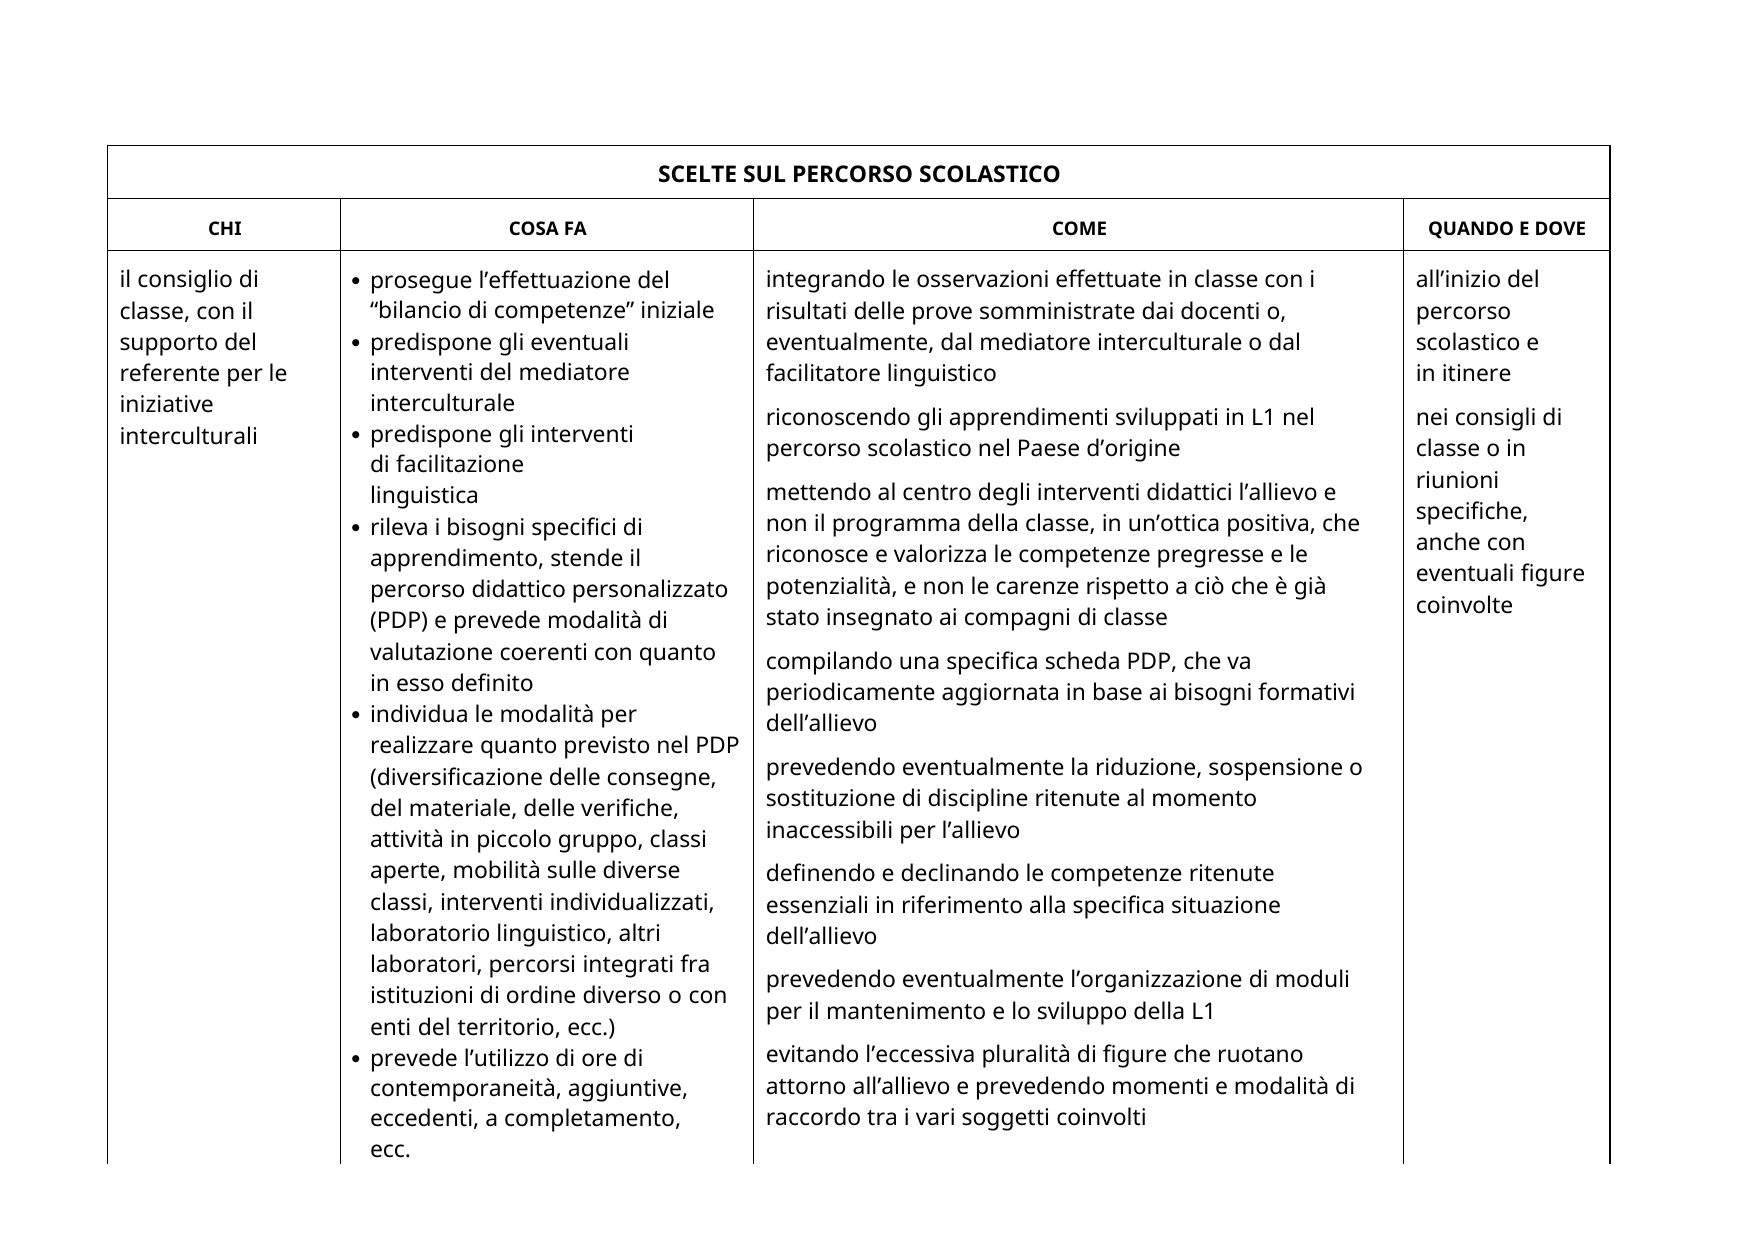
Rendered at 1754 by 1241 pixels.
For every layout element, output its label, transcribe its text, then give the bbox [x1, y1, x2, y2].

table_cell COME [754, 199, 1403, 250]
table_cell all’inizio del percorso scolastico e in itinere nei consigli di classe o in riunioni specifiche, anche con eventuali figure coinvolte [1404, 251, 1609, 1164]
table_header SCELTE SUL PERCORSO SCOLASTICO [108, 146, 1609, 197]
table_cell integrando le osservazioni effettuate in classe con i risultati delle prove somministrate dai docenti o, eventualmente, dal mediatore interculturale o dal facilitatore linguistico riconoscendo gli apprendimenti sviluppati in L1 nel percorso scolastico nel Paese d’origine mettendo al centro degli interventi didattici l’allievo e non il programma della classe, in un’ottica positiva, che riconosce e valorizza le competenze pregresse e le potenzialità, e non le carenze rispetto a ciò che è già stato insegnato ai compagni di classe compilando una specifica scheda PDP, che va periodicamente aggiornata in base ai bisogni formativi dell’allievo prevedendo eventualmente la riduzione, sospensione o sostituzione di discipline ritenute al momento inaccessibili per l’allievo definendo e declinando le competenze ritenute essenziali in riferimento alla specifica situazione dell’allievo prevedendo eventualmente l’organizzazione di moduli per il mantenimento e lo sviluppo della L1 evitando l’eccessiva pluralità di figure che ruotano attorno all’allievo e prevedendo momenti e modalità di raccordo tra i vari soggetti coinvolti [754, 251, 1403, 1164]
table_cell prosegue l’effettuazione del “bilancio di competenze” iniziale predispone gli eventuali interventi del mediatore interculturale predispone gli interventi di facilitazione linguistica rileva i bisogni specifici di apprendimento, stende il percorso didattico personalizzato (PDP) e prevede modalità di valutazione coerenti con quanto in esso definito individua le modalità per realizzare quanto previsto nel PDP (diversificazione delle consegne, del materiale, delle verifiche, attività in piccolo gruppo, classi aperte, mobilità sulle diverse classi, interventi individualizzati, laboratorio linguistico, altri laboratori, percorsi integrati fra istituzioni di ordine diverso o con enti del territorio, ecc.) prevede l’utilizzo di ore di contemporaneità, aggiuntive, eccedenti, a completamento, ecc. [341, 251, 753, 1164]
table_cell il consiglio di classe, con il supporto del referente per le iniziative interculturali [108, 251, 340, 1164]
table_cell QUANDO E DOVE [1404, 199, 1609, 250]
table_cell COSA FA [341, 199, 753, 250]
table_cell CHI [108, 199, 340, 250]
